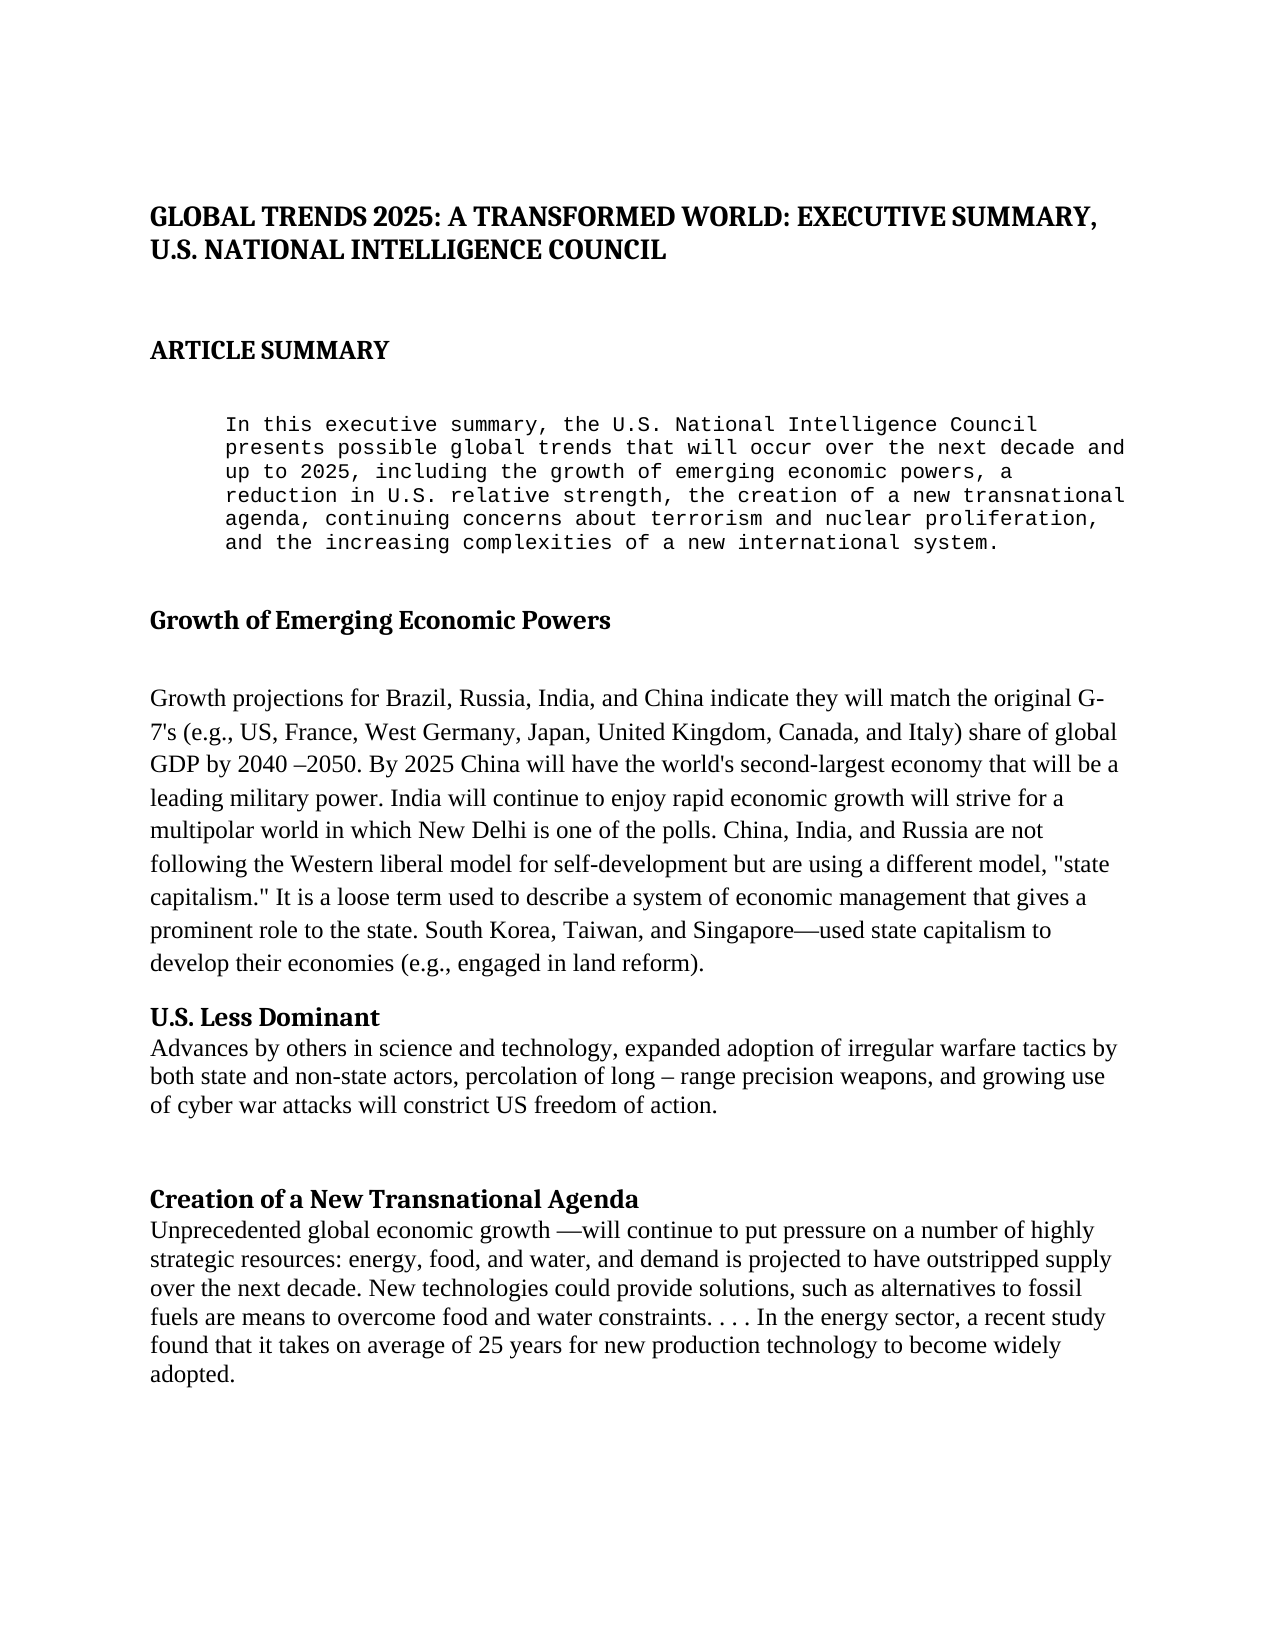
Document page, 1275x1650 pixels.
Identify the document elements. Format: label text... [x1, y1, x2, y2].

text In this executive summary, the U.S. National Intelligence Council presents possible global trends that will occur over the next decade and up to 2025, including the growth of emerging economic powers, a reduction in U.S. relative strength, the creation of a new transnational agenda, continuing concerns about terrorism and nuclear proliferation, and the increasing complexities of a new international system. [225, 414, 1125, 556]
subtitle Creation of a New Transnational Agenda [150, 1184, 1125, 1215]
text Growth projections for Brazil, Russia, India, and China indicate they will match the original G-7's (e.g., US, France, West Germany, Japan, United Kingdom, Canada, and Italy) share of global GDP by 2040 –2050. By 2025 China will have the world's second-largest economy that will be a leading military power. India will continue to enjoy rapid economic growth will strive for a multipolar world in which New Delhi is one of the polls. China, India, and Russia are not following the Western liberal model for self-development but are using a different model, "state capitalism." It is a loose term used to describe a system of economic management that gives a prominent role to the state. South Korea, Taiwan, and Singapore—used state capitalism to develop their economies (e.g., engaged in land reform). [150, 683, 1125, 976]
subtitle ARTICLE SUMMARY [150, 335, 1125, 366]
text Unprecedented global economic growth —will continue to put pressure on a number of highly strategic resources: energy, food, and water, and demand is projected to have outstripped supply over the next decade. New technologies could provide solutions, such as alternatives to fossil fuels are means to overcome food and water constraints. . . . In the energy sector, a recent study found that it takes on average of 25 years for new production technology to become widely adopted. [150, 1215, 1125, 1388]
subtitle U.S. Less Dominant [150, 1002, 1125, 1033]
text Advances by others in science and technology, expanded adoption of irregular warfare tactics by both state and non-state actors, percolation of long – range precision weapons, and growing use of cyber war attacks will constrict US freedom of action. [150, 1033, 1125, 1119]
subtitle Growth of Emerging Economic Powers [150, 605, 1125, 636]
subtitle GLOBAL TRENDS 2025: A TRANSFORMED WORLD: EXECUTIVE SUMMARY, U.S. NATIONAL INTELLIGENCE COUNCIL [150, 200, 1125, 267]
